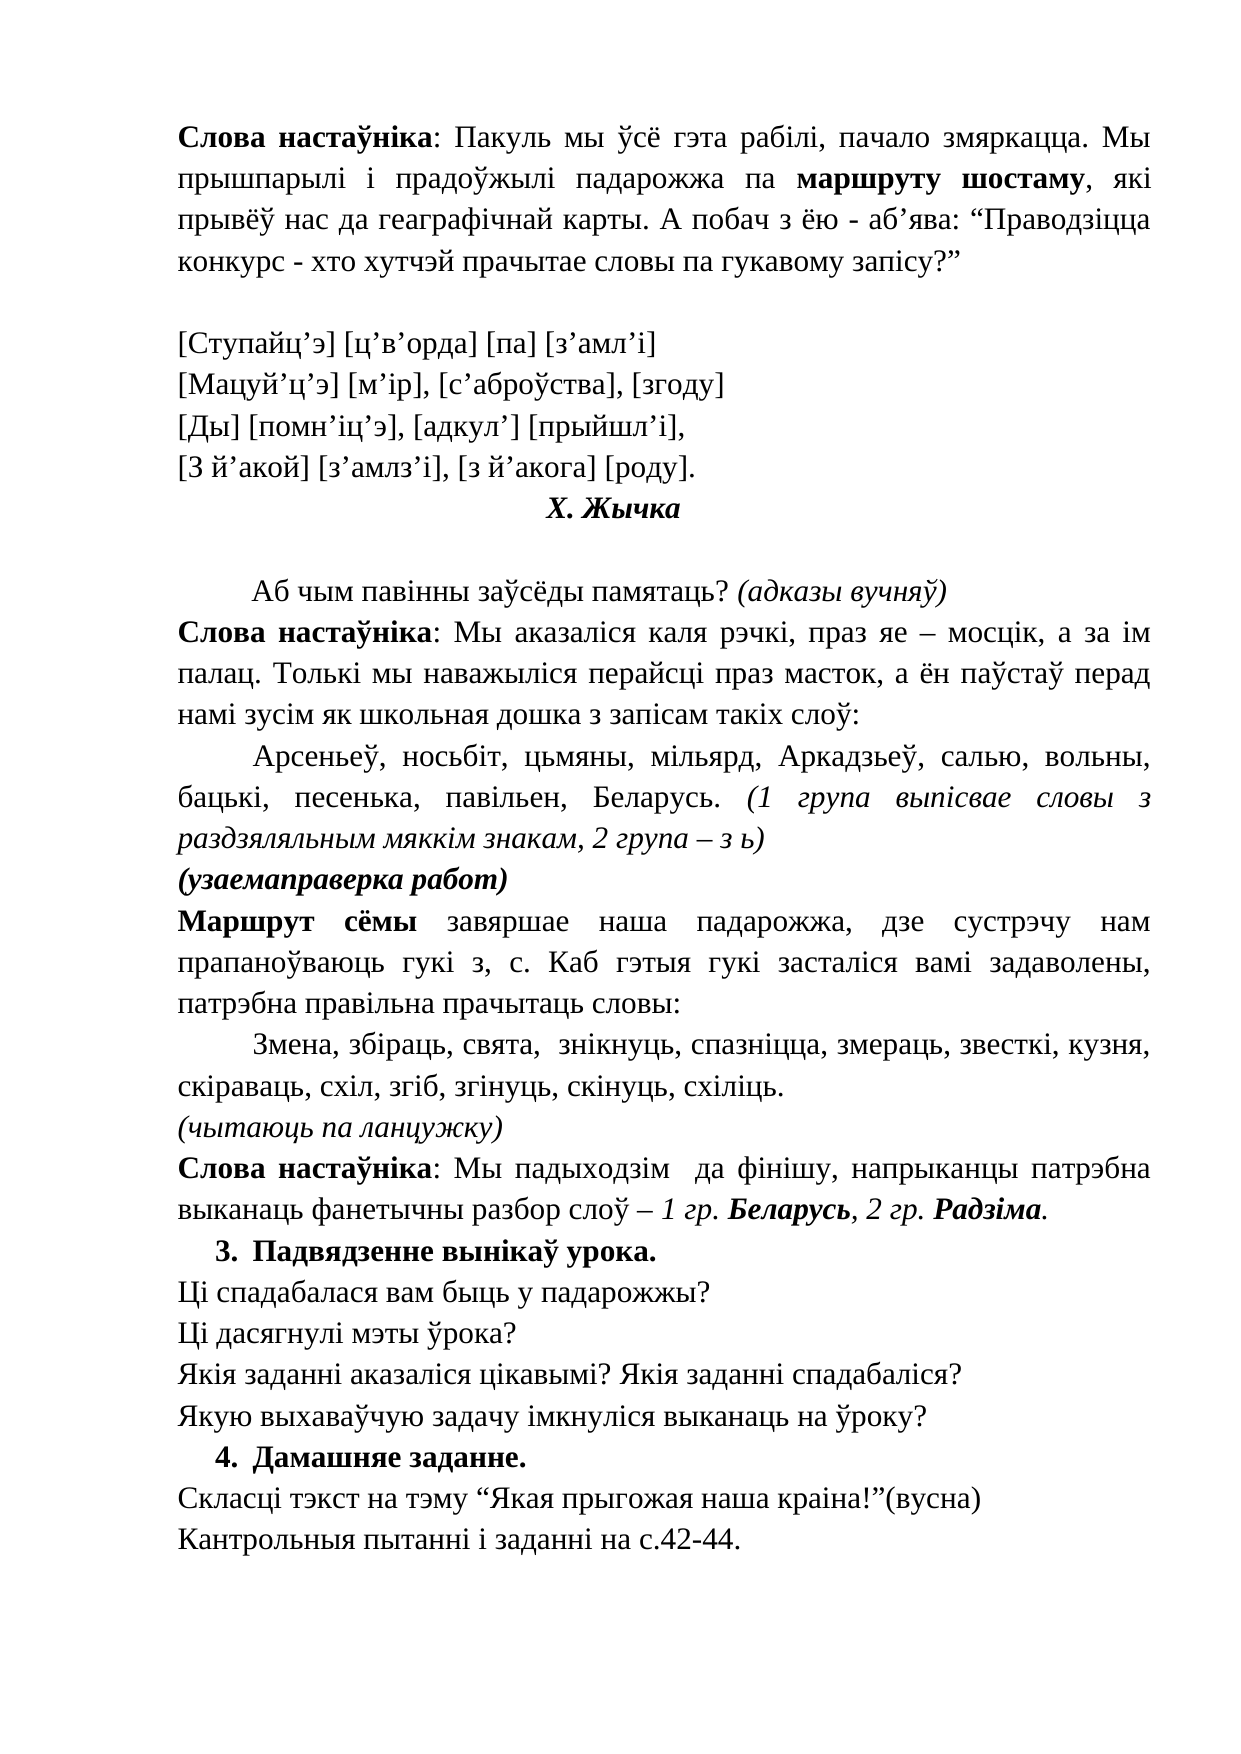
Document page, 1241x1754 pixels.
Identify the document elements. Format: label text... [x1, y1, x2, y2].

text (чытаюць па ланцужку) [177, 1108, 1152, 1144]
text Арсеньеў, носьбіт, цьмяны, мільярд, Аркадзьеў, салью, вольны, бацькі, песенька, павільен, Беларусь. (1 група выпісвае словы з раздзяляльным мяккім знакам, 2 група – з ь) [177, 737, 1152, 855]
text Маршрут сёмы завяршае наша падарожжа, дзе сустрэчу нам прапаноўваюць гукі з, с. Каб гэтыя гукі засталіся вамі задаволены, патрэбна правільна прачытаць словы: [177, 902, 1152, 1020]
text [Мацуй’ц’э] [м’ір], [с’аброўства], [згоду] [177, 366, 1152, 402]
text Аб чым павінны заўсёды памятаць? (адказы вучняў) [177, 572, 1152, 608]
text (узаемаправерка работ) [177, 861, 1152, 897]
text Ці спадабалася вам быць у падарожжы? [177, 1273, 1152, 1309]
text Ці дасягнулі мэты ўрока? [177, 1314, 1152, 1350]
text Х. Жычка [546, 489, 1152, 525]
text Скласці тэкст на тэму “Якая прыгожая наша краіна!”(вусна) [177, 1479, 1152, 1515]
text Якую выхаваўчую задачу імкнуліся выканаць на ўроку? [177, 1397, 1152, 1433]
list Падвядзенне вынікаў урока. [215, 1232, 1152, 1268]
text Слова настаўніка: Пакуль мы ўсё гэта рабілі, пачало змяркацца. Мы прышпарылі і прадоўжылі падарожжа па маршруту шостаму, які прывёў нас да геаграфічнай карты. А побач з ёю - аб’ява: “Праводзіцца конкурс - хто хутчэй прачытае словы па гукавому запісу?” [177, 118, 1152, 278]
text Слова настаўніка: Мы аказаліся каля рэчкі, праз яе – мосцік, а за ім палац. Толькі мы наважыліся перайсці праз масток, а ён паўстаў перад намі зусім як школьная дошка з запісам такіх слоў: [177, 613, 1152, 732]
text Кантрольныя пытанні і заданні на с.42-44. [177, 1521, 1152, 1557]
text [З й’акой] [з’амлз’і], [з й’акога] [роду]. [177, 448, 1152, 484]
text [Ды] [помн’іц’э], [адкул’] [прыйшл’і], [177, 407, 1152, 443]
text [Ступайц’э] [ц’в’орда] [па] [з’амл’і] [177, 324, 1152, 360]
text Якія заданні аказаліся цікавымі? Якія заданні спадабаліся? [177, 1356, 1152, 1392]
text Слова настаўніка: Мы падыходзім да фінішу, напрыканцы патрэбна выканаць фанетычны разбор слоў – 1 гр. Беларусь, 2 гр. Радзіма. [177, 1149, 1152, 1227]
text Змена, збіраць, свята, знікнуць, спазніцца, змераць, звесткі, кузня, скіраваць, схіл, згіб, згінуць, скінуць, схіліць. [177, 1026, 1152, 1103]
list Дамашняе заданне. [215, 1438, 1152, 1474]
